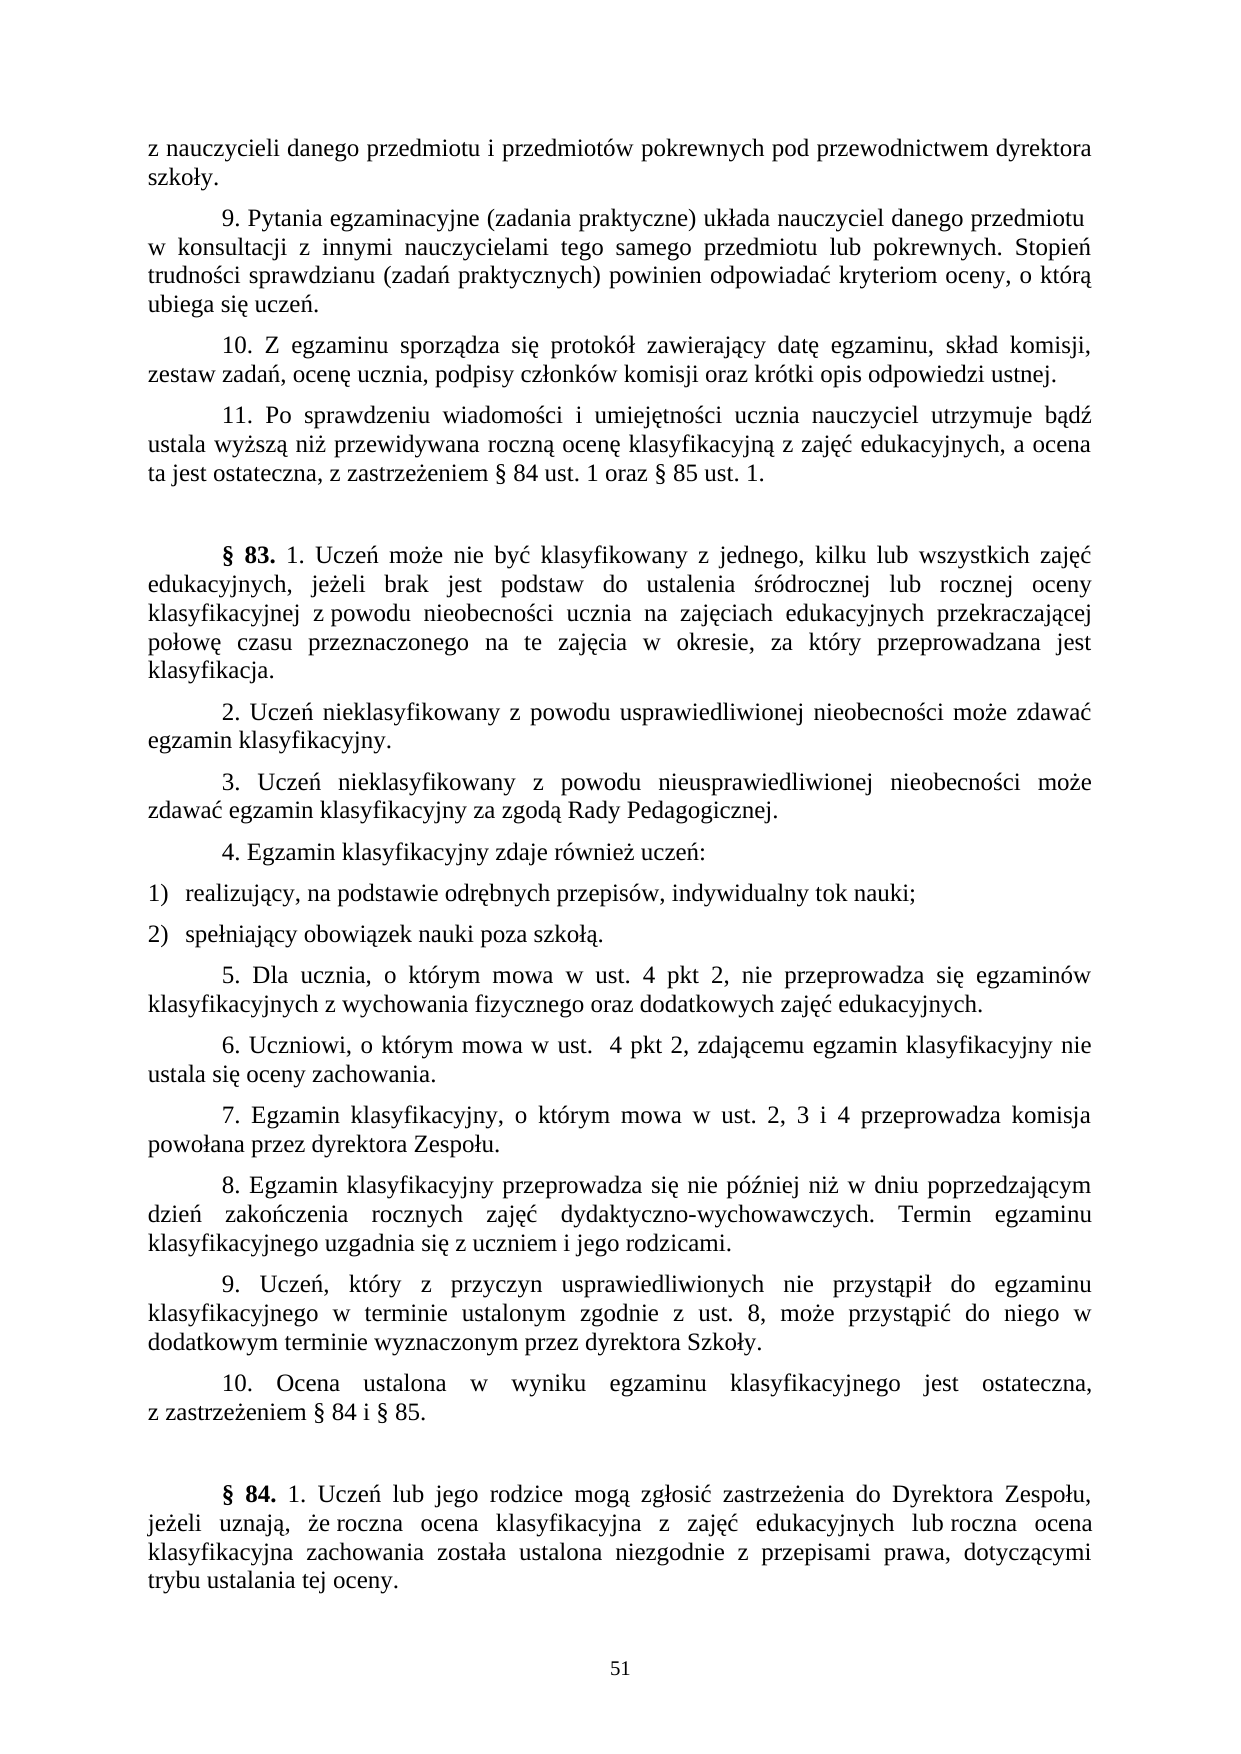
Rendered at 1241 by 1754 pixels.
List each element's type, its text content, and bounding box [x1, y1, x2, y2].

list realizujący, na podstawie odrębnych przepisów, indywidualny tok nauki; [148, 878, 1092, 907]
text 10. Z egzaminu sporządza się protokół zawierający datę egzaminu, skład komisji, zestaw zadań, ocenę ucznia, podpisy członków komisji oraz krótki opis odpowiedzi ustnej. [148, 330, 1092, 388]
text 5. Dla ucznia, o którym mowa w ust. 4 pkt 2, nie przeprowadza się egzaminów klasyfikacyjnych z wychowania fizycznego oraz dodatkowych zajęć edukacyjnych. [148, 960, 1092, 1018]
text 3. Uczeń nieklasyfikowany z powodu nieusprawiedliwionej nieobecności może zdawać egzamin klasyfikacyjny za zgodą Rady Pedagogicznej. [148, 767, 1092, 824]
list spełniający obowiązek nauki poza szkołą. [148, 919, 1092, 948]
text 9. Uczeń, który z przyczyn usprawiedliwionych nie przystąpił do egzaminu klasyfikacyjnego w terminie ustalonym zgodnie z ust. 8, może przystąpić do niego w dodatkowym terminie wyznaczonym przez dyrektora Szkoły. [148, 1269, 1092, 1355]
text § 83. 1. Uczeń może nie być klasyfikowany z jednego, kilku lub wszystkich zajęć edukacyjnych, jeżeli brak jest podstaw do ustalenia śródrocznej lub rocznej oceny klasyfikacyjnej z powodu nieobecności ucznia na zajęciach edukacyjnych przekraczającej połowę czasu przeznaczonego na te zajęcia w okresie, za który przeprowadzana jest klasyfikacja. [148, 540, 1092, 684]
text 7. Egzamin klasyfikacyjny, o którym mowa w ust. 2, 3 i 4 przeprowadza komisja powołana przez dyrektora Zespołu. [148, 1100, 1092, 1158]
text 9. Pytania egzaminacyjne (zadania praktyczne) układa nauczyciel danego przedmiotu w konsultacji z innymi nauczycielami tego samego przedmiotu lub pokrewnych. Stopień trudności sprawdzianu (zadań praktycznych) powinien odpowiadać kryteriom oceny, o którą ubiega się uczeń. [148, 203, 1092, 318]
text 11. Po sprawdzeniu wiadomości i umiejętności ucznia nauczyciel utrzymuje bądź ustala wyższą niż przewidywana roczną ocenę klasyfikacyjną z zajęć edukacyjnych, a ocena ta jest ostateczna, z zastrzeżeniem § 84 ust. 1 oraz § 85 ust. 1. [148, 400, 1092, 487]
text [148, 133, 1092, 190]
text 8. Egzamin klasyfikacyjny przeprowadza się nie później niż w dniu poprzedzającym dzień zakończenia rocznych zajęć dydaktyczno-wychowawczych. Termin egzaminu klasyfikacyjnego uzgadnia się z uczniem i jego rodzicami. [148, 1170, 1092, 1257]
text 2. Uczeń nieklasyfikowany z powodu usprawiedliwionej nieobecności może zdawać egzamin klasyfikacyjny. [148, 697, 1092, 754]
text 4. Egzamin klasyfikacyjny zdaje również uczeń: [148, 837, 1092, 865]
text 10. Ocena ustalona w wyniku egzaminu klasyfikacyjnego jest ostateczna, z zastrzeżeniem § 84 i § 85. [148, 1368, 1092, 1425]
text 6. Uczniowi, o którym mowa w ust. 4 pkt 2, zdającemu egzamin klasyfikacyjny nie ustala się oceny zachowania. [148, 1030, 1092, 1088]
text § 84. 1. Uczeń lub jego rodzice mogą zgłosić zastrzeżenia do Dyrektora Zespołu, jeżeli uznają, że roczna ocena klasyfikacyjna z zajęć edukacyjnych lub roczna ocena klasyfikacyjna zachowania została ustalona niezgodnie z przepisami prawa, dotyczącymi trybu ustalania tej oceny. [148, 1479, 1092, 1594]
